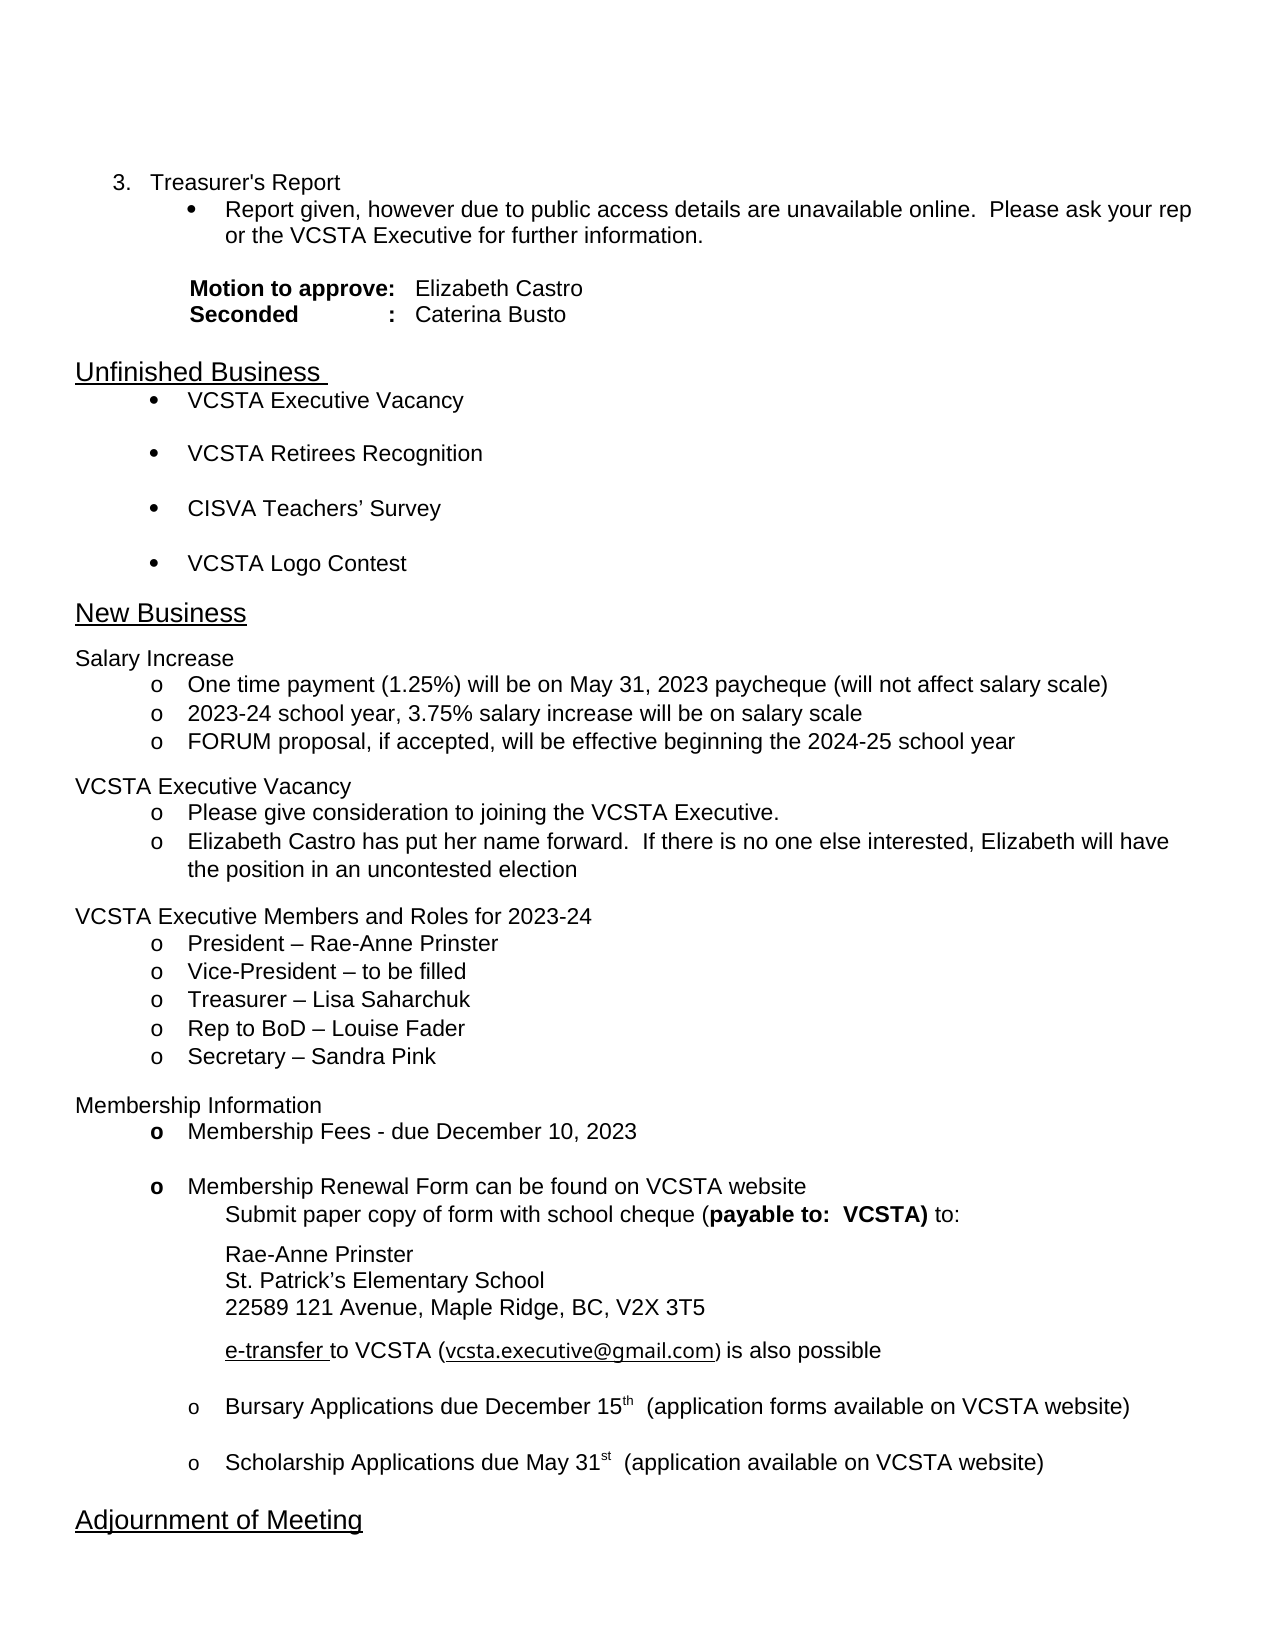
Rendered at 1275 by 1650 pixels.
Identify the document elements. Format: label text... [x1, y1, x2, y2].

list Rep to BoD – Louise Fader [150, 1014, 1200, 1043]
list Vice-President – to be filled [150, 958, 1200, 986]
list FORUM proposal, if accepted, will be effective beginning the 2024-25 school year [150, 728, 1200, 756]
list Report given, however due to public access details are unavailable online. Please ask your rep or the VCSTA Executive for further information. [187, 196, 1200, 248]
text St. Patrick’s Elementary School [225, 1267, 1200, 1293]
list President – Rae-Anne Prinster [150, 929, 1200, 958]
text VCSTA Executive Vacancy [75, 773, 1200, 799]
list Secretary – Sandra Pink [150, 1043, 1200, 1071]
text Unfinished Business [75, 356, 1200, 387]
text e-transfer to VCSTA (vcsta.executive@gmail.com) is also possible [225, 1337, 445, 1365]
text 22589 121 Avenue, Maple Ridge, BC, V2X 3T5 [225, 1293, 1200, 1320]
list Elizabeth Castro has put her name forward. If there is no one else interested, Elizabeth will have the position in an uncontested election [150, 828, 1200, 882]
text e-transfer to VCSTA (vcsta.executive@gmail.com) is also possible [726, 1337, 1200, 1365]
list Treasurer – Lisa Saharchuk [150, 986, 1200, 1014]
text VCSTA Executive Members and Roles for 2023-24 [75, 903, 1200, 929]
list Membership Renewal Form can be found on VCSTA website [150, 1173, 1200, 1201]
text Salary Increase [75, 645, 1200, 671]
list One time payment (1.25%) will be on May 31, 2023 paycheque (will not affect salary scale) [150, 671, 1200, 699]
text Motion to approve: Elizabeth Castro [75, 275, 1200, 301]
list Scholarship Applications due May 31st (application available on VCSTA website) [187, 1448, 1200, 1476]
list CISVA Teachers’ Survey [150, 495, 1200, 521]
list Treasurer's Report [112, 169, 1200, 196]
list Bursary Applications due December 15th (application forms available on VCSTA website) [187, 1393, 1200, 1421]
text New Business [75, 597, 1200, 628]
text Seconded : Caterina Busto [75, 301, 1200, 327]
text Membership Information [75, 1092, 1200, 1118]
list Please give consideration to joining the VCSTA Executive. [150, 799, 1200, 828]
list VCSTA Executive Vacancy [150, 387, 1200, 414]
text Adjournment of Meeting [75, 1504, 1200, 1535]
list Membership Fees - due December 10, 2023 [150, 1118, 1200, 1147]
text Rae-Anne Prinster [225, 1241, 1200, 1267]
text Submit paper copy of form with school cheque (payable to: VCSTA) to: [225, 1201, 1200, 1228]
list VCSTA Retirees Recognition [150, 440, 1200, 467]
list 2023-24 school year, 3.75% salary increase will be on salary scale [150, 699, 1200, 728]
list VCSTA Logo Contest [150, 550, 1200, 576]
